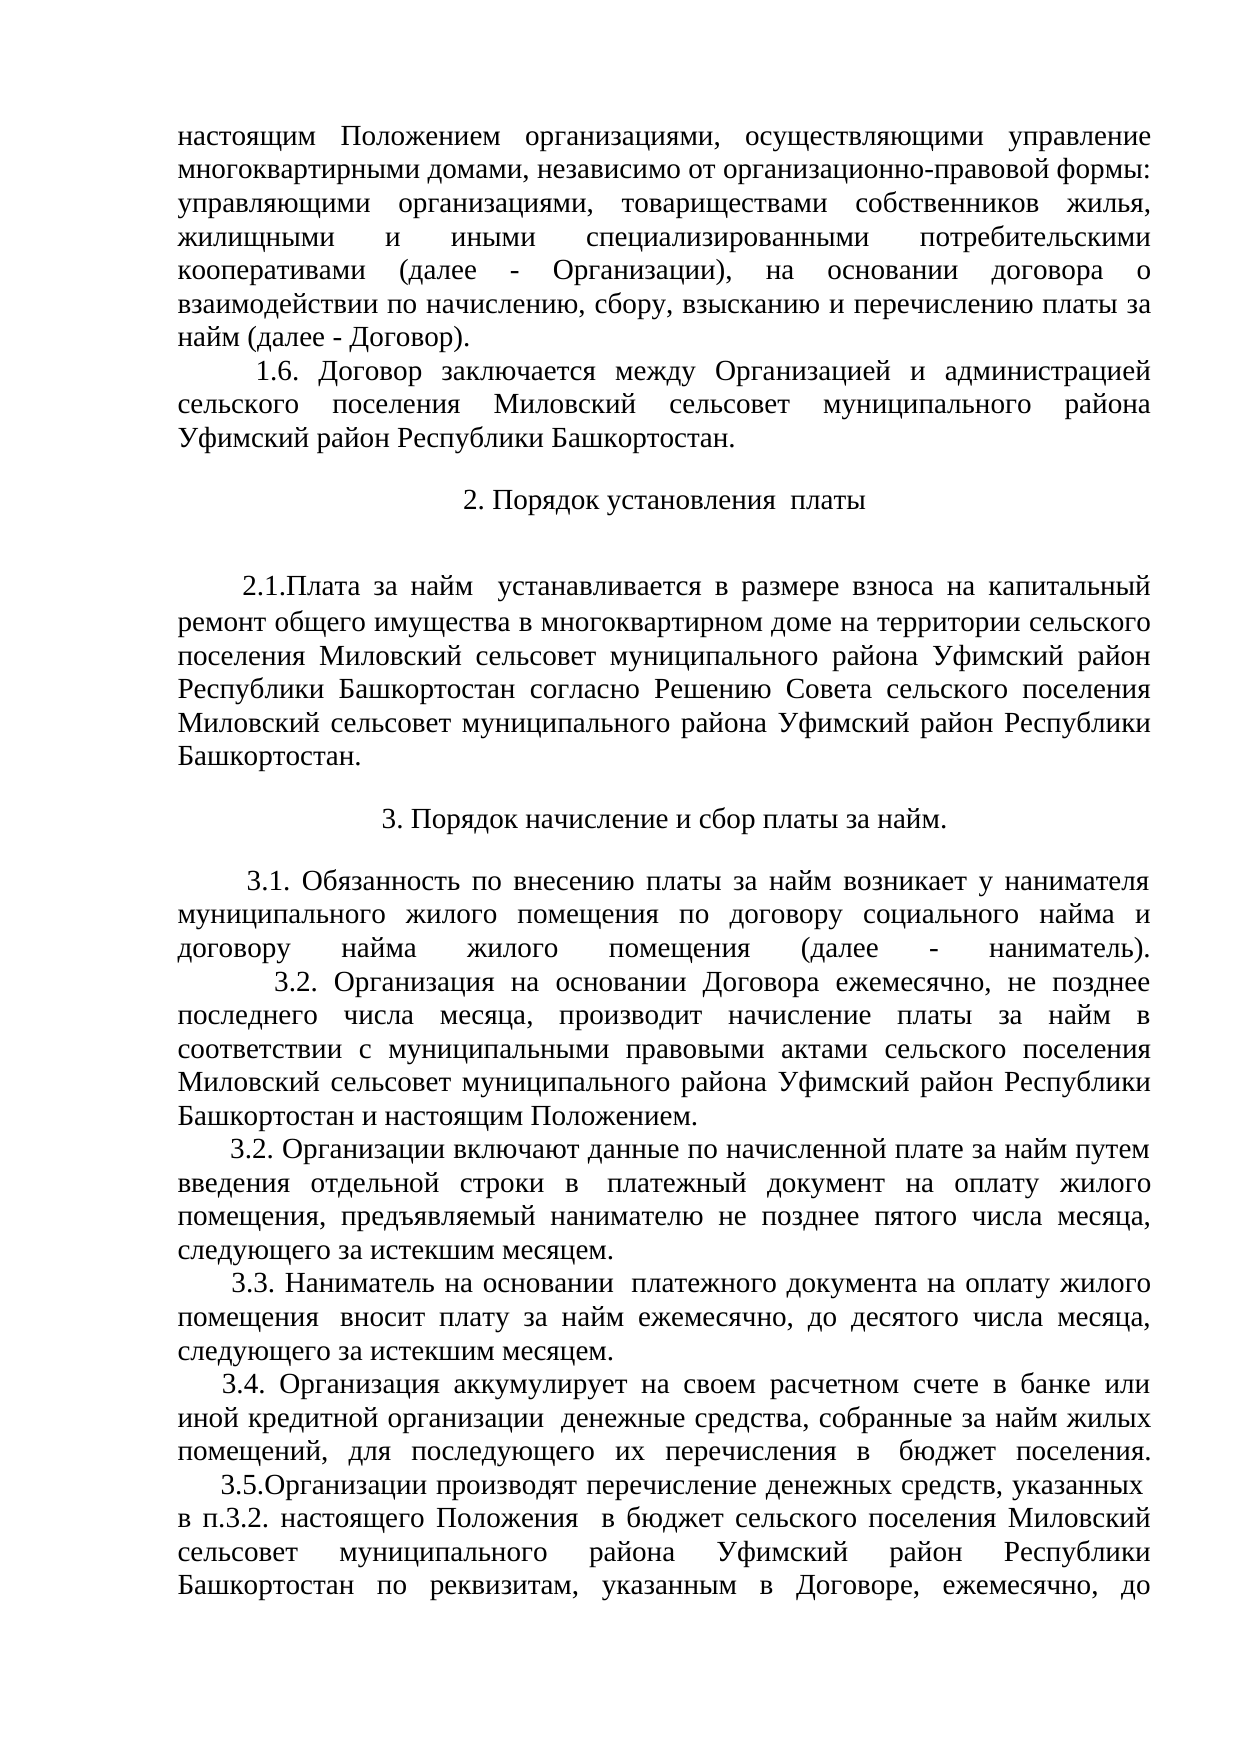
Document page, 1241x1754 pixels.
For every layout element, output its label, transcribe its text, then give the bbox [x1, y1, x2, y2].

text 2. Порядок установления платы [177, 482, 1152, 539]
text 2.1.Плата за найм устанавливается в размере взноса на капитальный ремонт общего имущества в многоквартирном доме на территории сельского поселения Миловский сельсовет муниципального района Уфимский район Республики Башкортостан согласно Решению Совета сельского поселения Миловский сельсовет муниципального района Уфимский район Республики Башкортостан. [177, 539, 1152, 772]
text 3.3. Наниматель на основании платежного документа на оплату жилого помещения вносит плату за найм ежемесячно, до десятого числа месяца, следующего за истекшим месяцем. [177, 1266, 1152, 1366]
text 1.6. Договор заключается между Организацией и администрацией сельского поселения Миловский сельсовет муниципального района Уфимский район Республики Башкортостан. [177, 353, 1152, 453]
text 3.1. Обязанность по внесению платы за найм возникает у нанимателя муниципального жилого помещения по договору социального найма и договору найма жилого помещения (далее - наниматель). 3.2. Организация на основании Договора ежемесячно, не позднее последнего числа месяца, производит начисление платы за найм в соответствии с муниципальными правовыми актами сельского поселения Миловский сельсовет муниципального района Уфимский район Республики Башкортостан и настоящим Положением. [177, 834, 1152, 1131]
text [177, 1366, 1152, 1601]
text 3.2. Организации включают данные по начисленной плате за найм путем введения отдельной строки в платежный документ на оплату жилого помещения, предъявляемый нанимателю не позднее пятого числа месяца, следующего за истекшим месяцем. [177, 1131, 1152, 1266]
text 3. Порядок начисление и сбор платы за найм. [177, 801, 1152, 834]
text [177, 118, 1152, 353]
